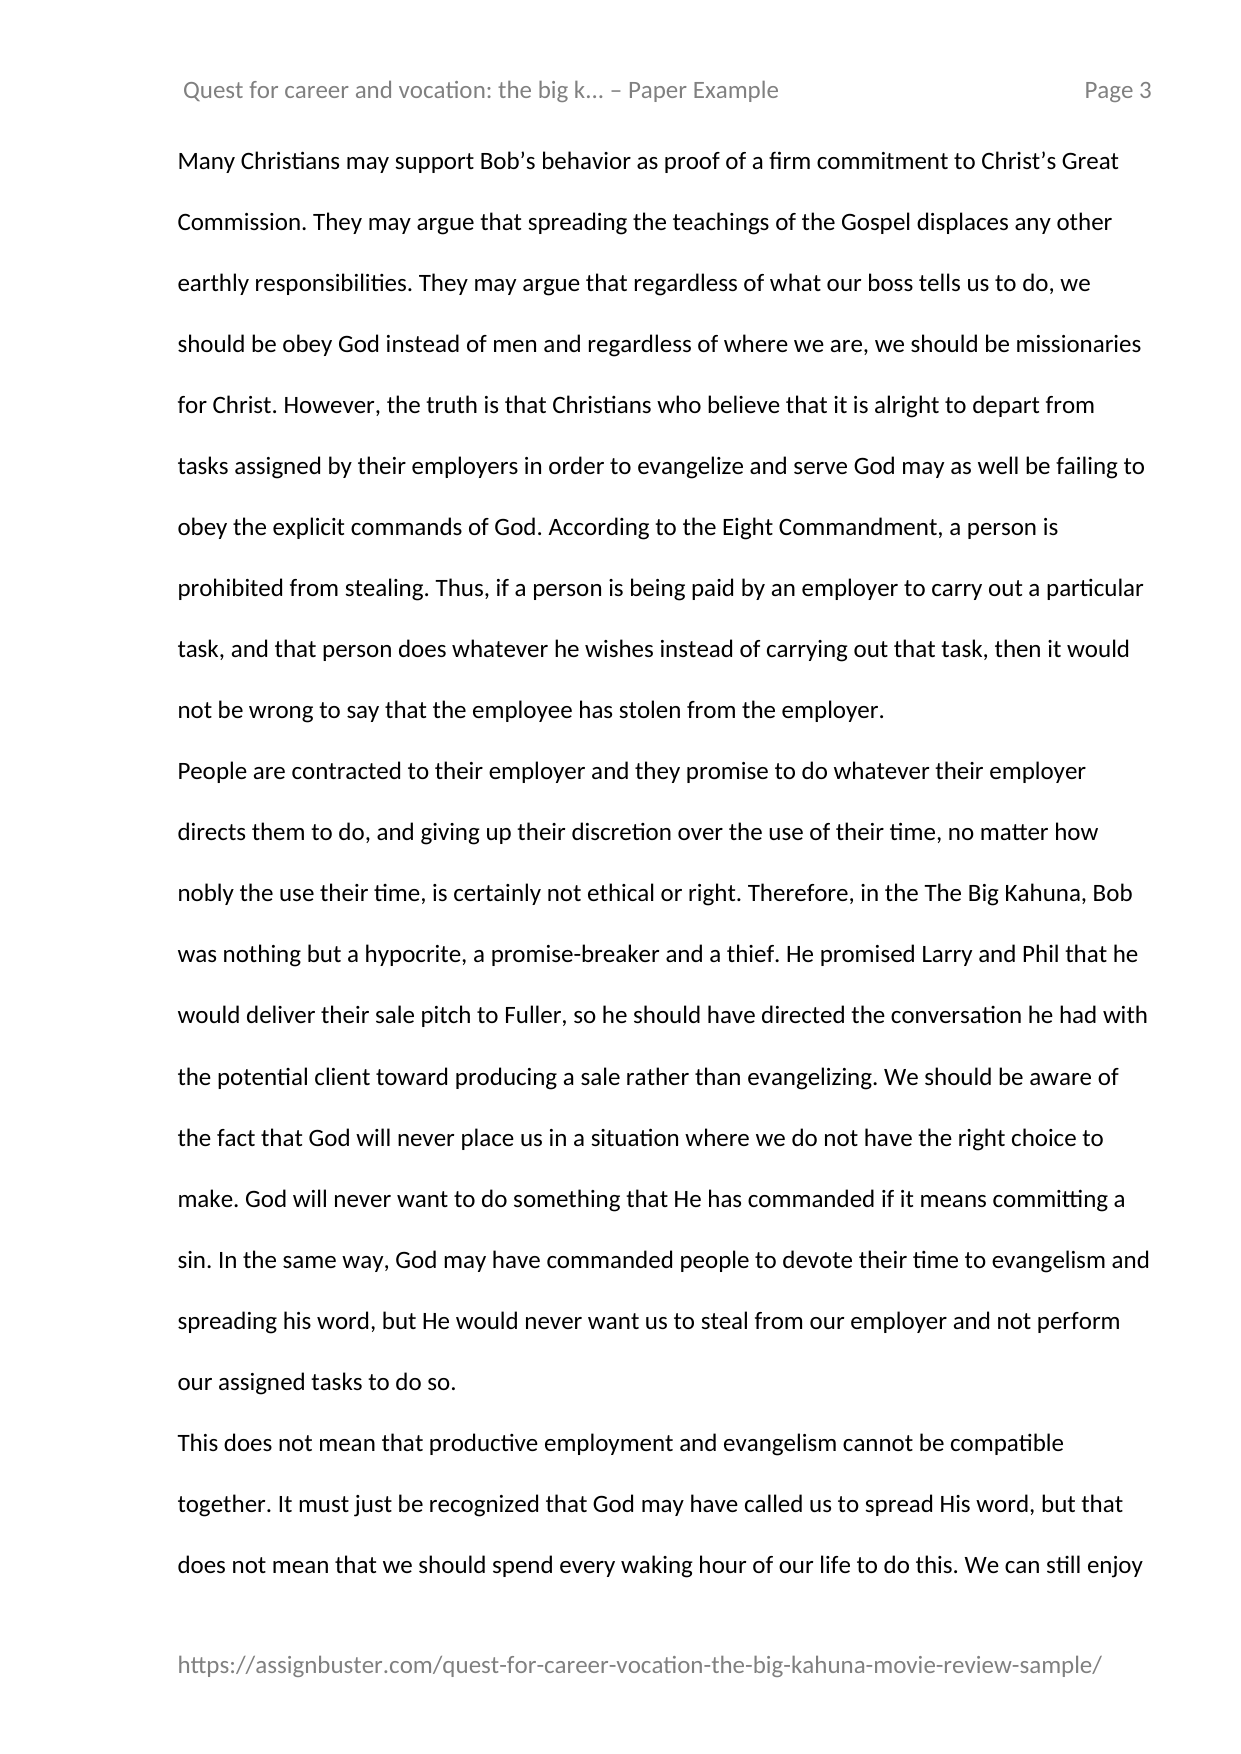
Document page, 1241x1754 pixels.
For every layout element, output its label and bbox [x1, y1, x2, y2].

text [177, 145, 1152, 1579]
